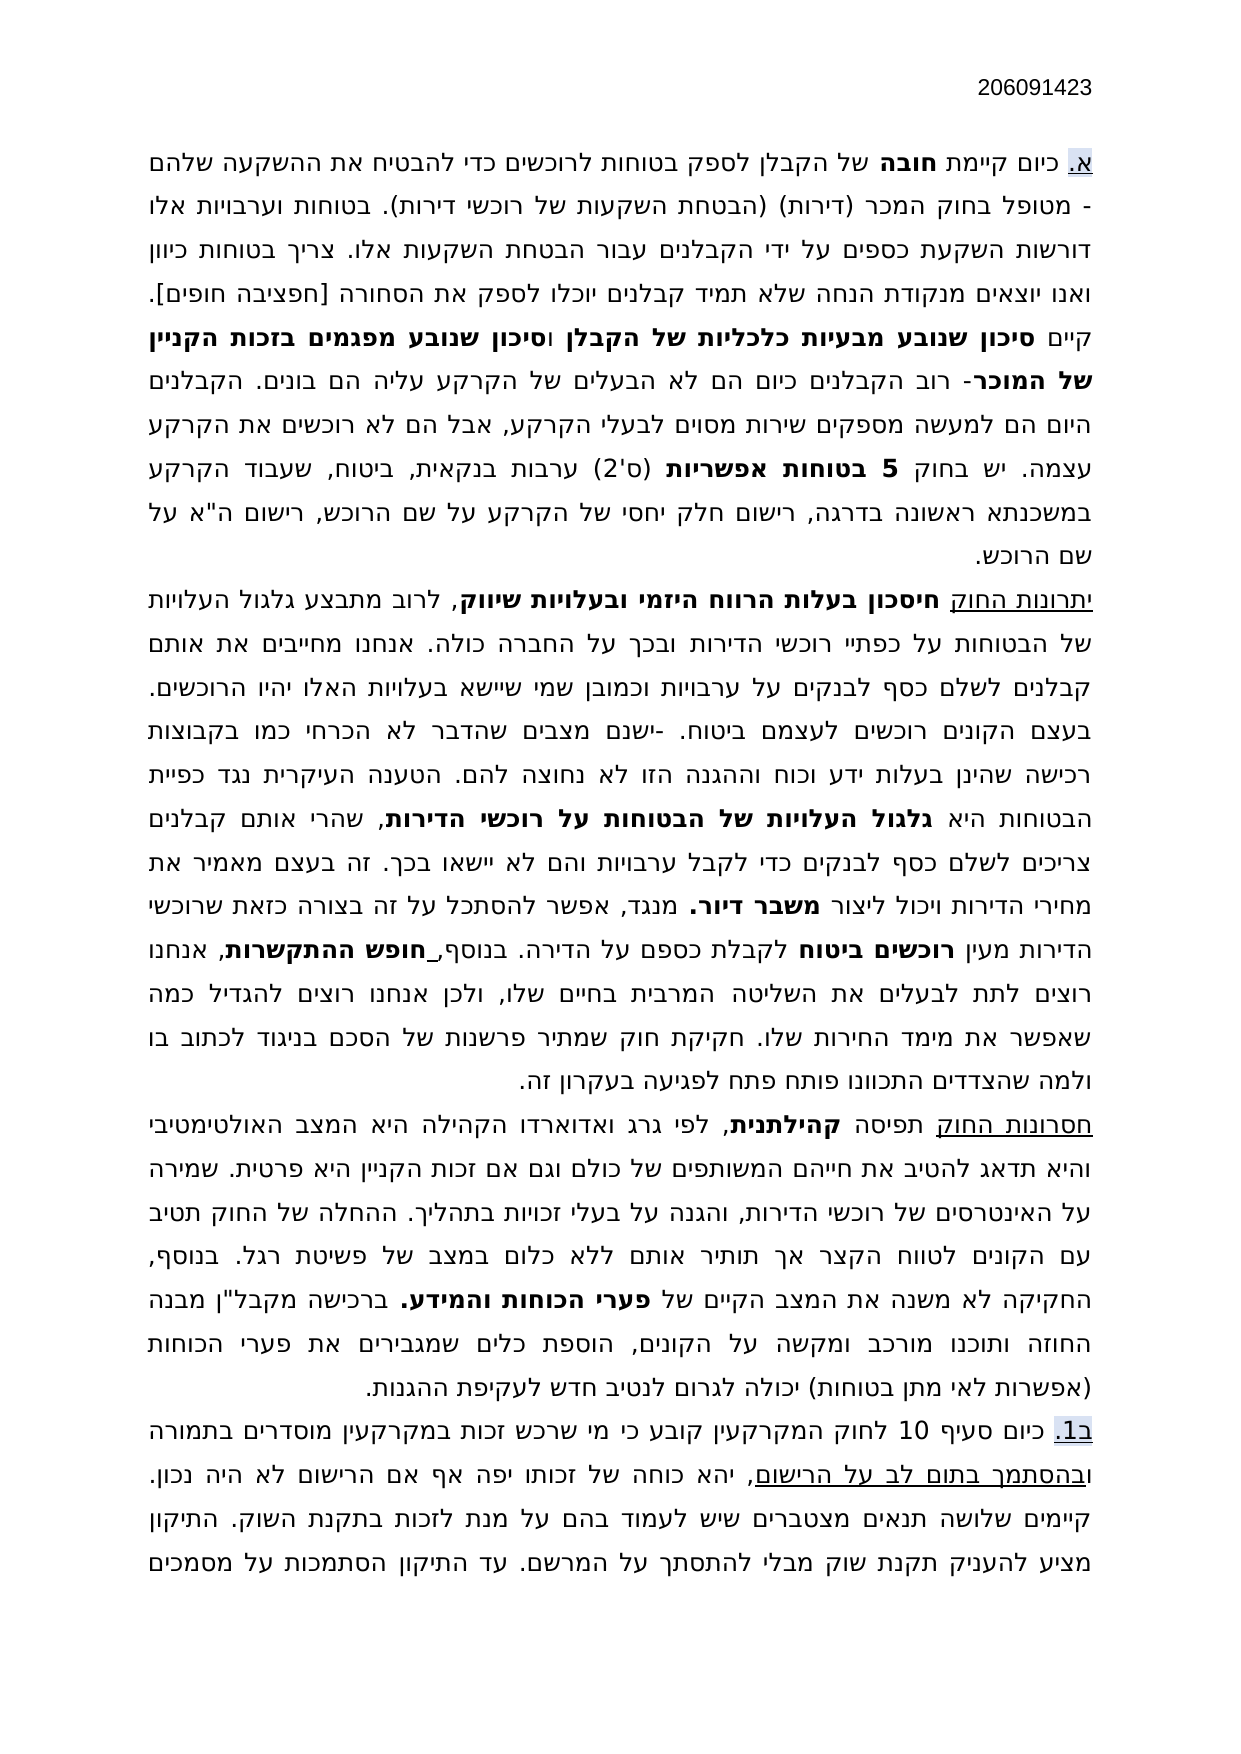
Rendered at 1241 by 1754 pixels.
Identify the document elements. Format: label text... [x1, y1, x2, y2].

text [148, 1416, 1092, 1577]
text חסרונות החוק תפיסה קהילתנית, לפי גרג ואדוארדו הקהילה היא המצב האולטימטיבי והיא תדאג להטיב את חייהם המשותפים של כולם וגם אם זכות הקניין היא פרטית. שמירה על האינטרסים של רוכשי הדירות, והגנה על בעלי זכויות בתהליך. ההחלה של החוק תטיב עם הקונים לטווח הקצר אך תותיר אותם ללא כלום במצב של פשיטת רגל. בנוסף, החקיקה לא משנה את המצב הקיים של פערי הכוחות והמידע. ברכישה מקבל"ן מבנה החוזה ותוכנו מורכב ומקשה על הקונים, הוספת כלים שמגבירים את פערי הכוחות (אפשרות לאי מתן בטוחות) יכולה לגרום לנטיב חדש לעקיפת ההגנות. [148, 1110, 1092, 1402]
text יתרונות החוק חיסכון בעלות הרווח היזמי ובעלויות שיווק, לרוב מתבצע גלגול העלויות של הבטוחות על כפתיי רוכשי הדירות ובכך על החברה כולה. אנחנו מחייבים את אותם קבלנים לשלם כסף לבנקים על ערבויות וכמובן שמי שיישא בעלויות האלו יהיו הרוכשים. בעצם הקונים רוכשים לעצמם ביטוח. -ישנם מצבים שהדבר לא הכרחי כמו בקבוצות רכישה שהינן בעלות ידע וכוח וההגנה הזו לא נחוצה להם. הטענה העיקרית נגד כפיית הבטוחות היא גלגול העלויות של הבטוחות על רוכשי הדירות, שהרי אותם קבלנים צריכים לשלם כסף לבנקים כדי לקבל ערבויות והם לא יישאו בכך. זה בעצם מאמיר את מחירי הדירות ויכול ליצור משבר דיור. מנגד, אפשר להסתכל על זה בצורה כזאת שרוכשי הדירות מעין רוכשים ביטוח לקבלת כספם על הדירה. בנוסף, חופש ההתקשרות, אנחנו רוצים לתת לבעלים את השליטה המרבית בחיים שלו, ולכן אנחנו רוצים להגדיל כמה שאפשר את מימד החירות שלו. חקיקת חוק שמתיר פרשנות של הסכם בניגוד לכתוב בו ולמה שהצדדים התכוונו פותח פתח לפגיעה בעקרון זה. [148, 585, 1092, 1096]
text א. כיום קיימת חובה של הקבלן לספק בטוחות לרוכשים כדי להבטיח את ההשקעה שלהם - מטופל בחוק המכר (דירות) (הבטחת השקעות של רוכשי דירות). בטוחות וערבויות אלו דורשות השקעת כספים על ידי הקבלנים עבור הבטחת השקעות אלו. צריך בטוחות כיוון ואנו יוצאים מנקודת הנחה שלא תמיד קבלנים יוכלו לספק את הסחורה [חפציבה חופים]. קיים סיכון שנובע מבעיות כלכליות של הקבלן וסיכון שנובע מפגמים בזכות הקניין של המוכר- רוב הקבלנים כיום הם לא הבעלים של הקרקע עליה הם בונים. הקבלנים היום הם למעשה מספקים שירות מסוים לבעלי הקרקע, אבל הם לא רוכשים את הקרקע עצמה. יש בחוק 5 בטוחות אפשריות (ס'2) ערבות בנקאית, ביטוח, שעבוד הקרקע במשכנתא ראשונה בדרגה, רישום חלק יחסי של הקרקע על שם הרוכש, רישום ה"א על שם הרוכש. [148, 148, 1092, 571]
